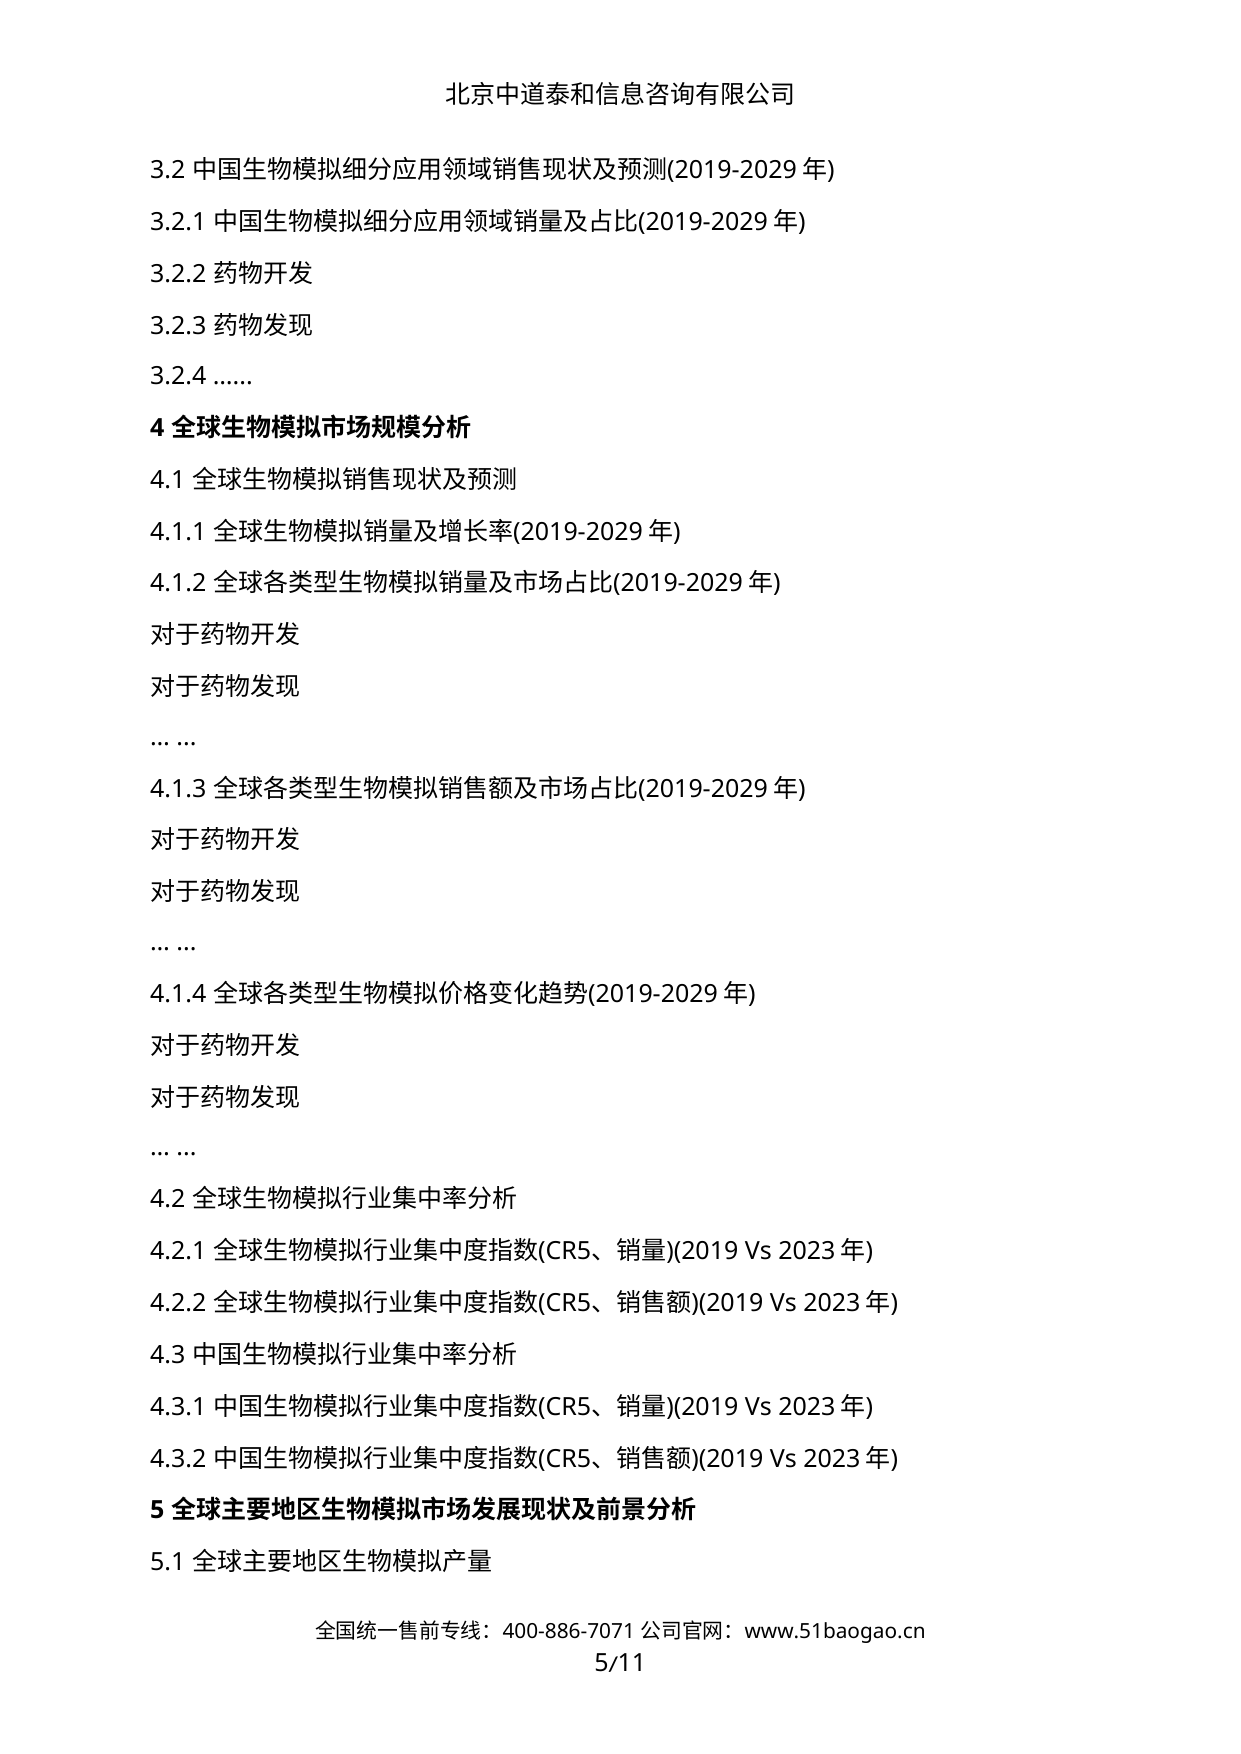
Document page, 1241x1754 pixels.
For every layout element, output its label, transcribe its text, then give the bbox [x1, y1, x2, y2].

text 3.2 中国生物模拟细分应用领域销售现状及预测(2019-2029年) [150, 150, 1090, 186]
text 3.2.1 中国生物模拟细分应用领域销量及占比(2019-2029年) [150, 202, 1090, 238]
text 4.3.1 中国生物模拟行业集中度指数(CR5、销量)(2019 Vs 2023年) [150, 1386, 1090, 1422]
text 5.1 全球主要地区生物模拟产量 [150, 1542, 1090, 1578]
text 对于药物开发 [150, 1025, 1090, 1062]
text 4.1 全球生物模拟销售现状及预测 [150, 459, 1090, 495]
text 4.1.4 全球各类型生物模拟价格变化趋势(2019-2029年) [150, 973, 1090, 1010]
text 4.1.3 全球各类型生物模拟销售额及市场占比(2019-2029年) [150, 768, 1090, 804]
text 对于药物开发 [150, 820, 1090, 856]
text 4.2 全球生物模拟行业集中率分析 [150, 1179, 1090, 1215]
text 4.3 中国生物模拟行业集中率分析 [150, 1334, 1090, 1371]
text 4 全球生物模拟市场规模分析 [150, 407, 1090, 443]
text 对于药物开发 [150, 615, 1090, 651]
text … ... [150, 718, 1090, 752]
text 4.3.2 中国生物模拟行业集中度指数(CR5、销售额)(2019 Vs 2023年) [150, 1438, 1090, 1474]
text 对于药物发现 [150, 1077, 1090, 1113]
text 4.1.2 全球各类型生物模拟销量及市场占比(2019-2029年) [150, 563, 1090, 599]
text 对于药物发现 [150, 667, 1090, 703]
text … ... [150, 924, 1090, 958]
text 对于药物发现 [150, 872, 1090, 908]
text 3.2.4 …... [150, 357, 1090, 392]
text 4.2.2 全球生物模拟行业集中度指数(CR5、销售额)(2019 Vs 2023年) [150, 1282, 1090, 1319]
text 4.1.1 全球生物模拟销量及增长率(2019-2029年) [150, 511, 1090, 547]
text 3.2.2 药物开发 [150, 254, 1090, 290]
text … ... [150, 1129, 1090, 1163]
text 3.2.3 药物发现 [150, 306, 1090, 342]
text 4.2.1 全球生物模拟行业集中度指数(CR5、销量)(2019 Vs 2023年) [150, 1231, 1090, 1267]
text 5 全球主要地区生物模拟市场发展现状及前景分析 [150, 1490, 1090, 1526]
